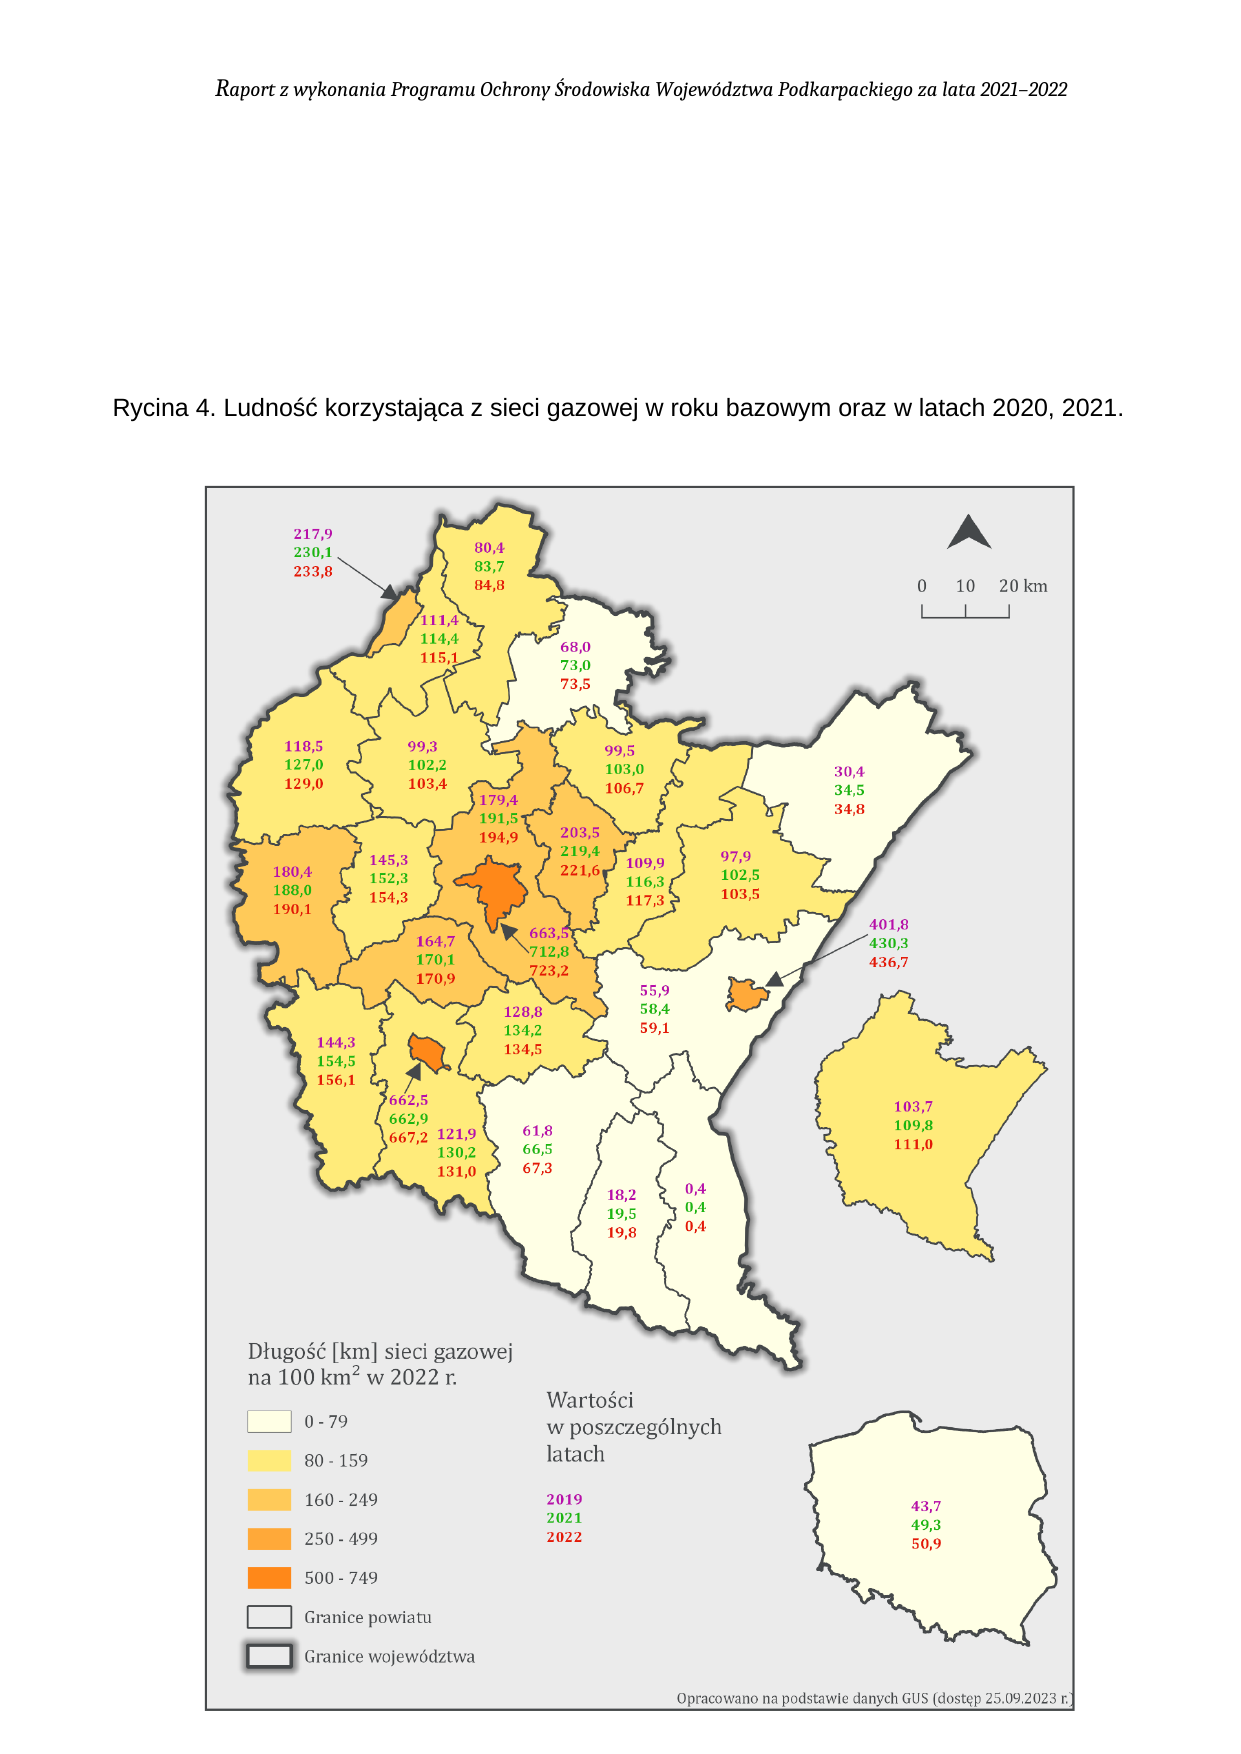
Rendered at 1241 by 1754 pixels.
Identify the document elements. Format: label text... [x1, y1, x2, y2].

text Rycina 4. Ludność korzystająca z sieci gazowej w roku bazowym oraz w latach 2020, 2021. [112, 393, 1128, 422]
picture [183, 464, 1093, 1752]
